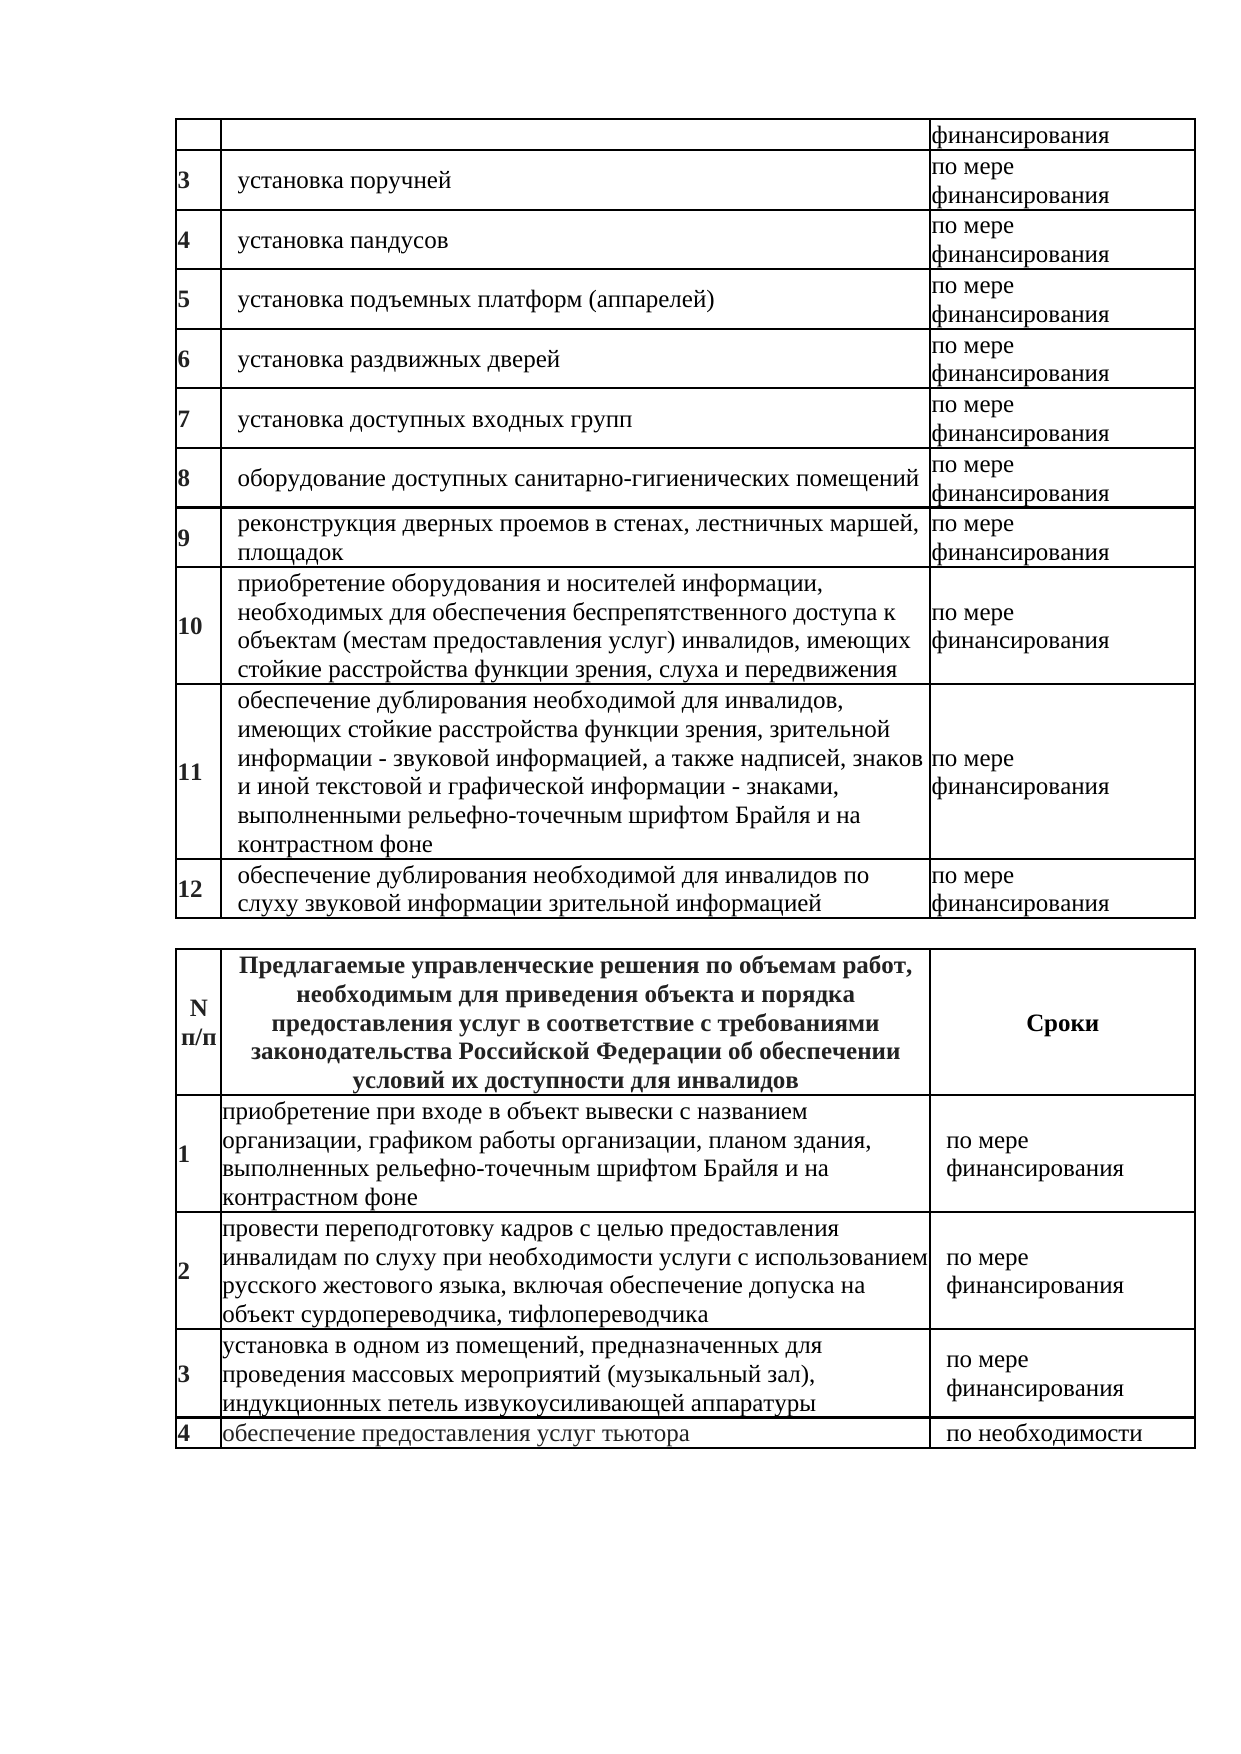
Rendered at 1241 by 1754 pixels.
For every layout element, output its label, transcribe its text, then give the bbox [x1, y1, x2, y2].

table_cell 9 [177, 509, 220, 566]
table_cell установка подъемных платформ (аппарелей) [222, 270, 929, 328]
table_cell 7 [177, 389, 220, 447]
table_cell 4 [177, 211, 220, 268]
table_cell приобретение оборудования и носителей информации, необходимых для обеспечения беспрепятственного доступа к объектам (местам предоставления услуг) инвалидов, имеющих стойкие расстройства функции зрения, слуха и передвижения [222, 568, 929, 683]
table_cell реконструкция дверных проемов в стенах, лестничных маршей, площадок [222, 509, 929, 566]
table_cell 10 [177, 568, 220, 683]
table_cell 6 [177, 330, 220, 387]
table_cell провести переподготовку кадров с целью предоставления инвалидам по слуху при необходимости услуги с использованием русского жестового языка, включая обеспечение допуска на объект сурдопереводчика, тифлопереводчика [222, 1213, 929, 1328]
table_header Предлагаемые управленческие решения по объемам работ, необходимым для приведения объекта и порядка предоставления услуг в соответствие с требованиями законодательства Российской Федерации об обеспечении условий их доступности для инвалидов [222, 950, 929, 1094]
table_cell по мере финансирования [931, 1330, 1194, 1416]
table_cell 4 [177, 1419, 220, 1447]
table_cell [222, 120, 929, 149]
table_cell по мере финансирования [931, 1096, 1194, 1211]
table_cell по мере финансирования [931, 211, 1194, 268]
table_cell по мере финансирования [931, 509, 1194, 566]
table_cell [931, 120, 1194, 149]
table_cell обеспечение дублирования необходимой для инвалидов по слуху звуковой информации зрительной информацией [222, 860, 929, 917]
table_cell по мере финансирования [931, 1213, 1194, 1328]
table_cell установка пандусов [222, 211, 929, 268]
table_cell 8 [177, 449, 220, 506]
table_cell обеспечение дублирования необходимой для инвалидов, имеющих стойкие расстройства функции зрения, зрительной информации - звуковой информацией, а также надписей, знаков и иной текстовой и графической информации - знаками, выполненными рельефно-точечным шрифтом Брайля и на контрастном фоне [222, 685, 929, 858]
table_cell установка в одном из помещений, предназначенных для проведения массовых мероприятий (музыкальный зал), индукционных петель извукоусиливающей аппаратуры [222, 1330, 929, 1416]
table_cell по мере финансирования [931, 449, 1194, 506]
table_cell по мере финансирования [931, 151, 1194, 208]
table_cell 3 [177, 151, 220, 208]
table_cell по мере финансирования [931, 389, 1194, 447]
table_cell 5 [177, 270, 220, 328]
table_cell установка доступных входных групп [222, 389, 929, 447]
table_cell по мере финансирования [931, 270, 1194, 328]
table_cell обеспечение предоставления услуг тьютора [222, 1419, 929, 1447]
table_cell 2 [177, 1213, 220, 1328]
table_cell установка раздвижных дверей [222, 330, 929, 387]
table_header N п/п [177, 950, 220, 1094]
table_cell установка поручней [222, 151, 929, 208]
table_cell приобретение при входе в объект вывески с названием организации, графиком работы организации, планом здания, выполненных рельефно-точечным шрифтом Брайля и на контрастном фоне [222, 1096, 929, 1211]
table_cell по мере финансирования [931, 685, 1194, 858]
table_cell 12 [177, 860, 220, 917]
table_cell по мере финансирования [931, 860, 1194, 917]
table_cell 3 [177, 1330, 220, 1416]
table_header Сроки [931, 950, 1194, 1094]
table_cell 11 [177, 685, 220, 858]
table_cell по мере финансирования [931, 568, 1194, 683]
table_cell 2 [177, 120, 220, 149]
table_cell по необходимости [931, 1419, 1194, 1447]
table_cell 1 [177, 1096, 220, 1211]
table_cell оборудование доступных санитарно-гигиенических помещений [222, 449, 929, 506]
table_cell по мере финансирования [931, 330, 1194, 387]
